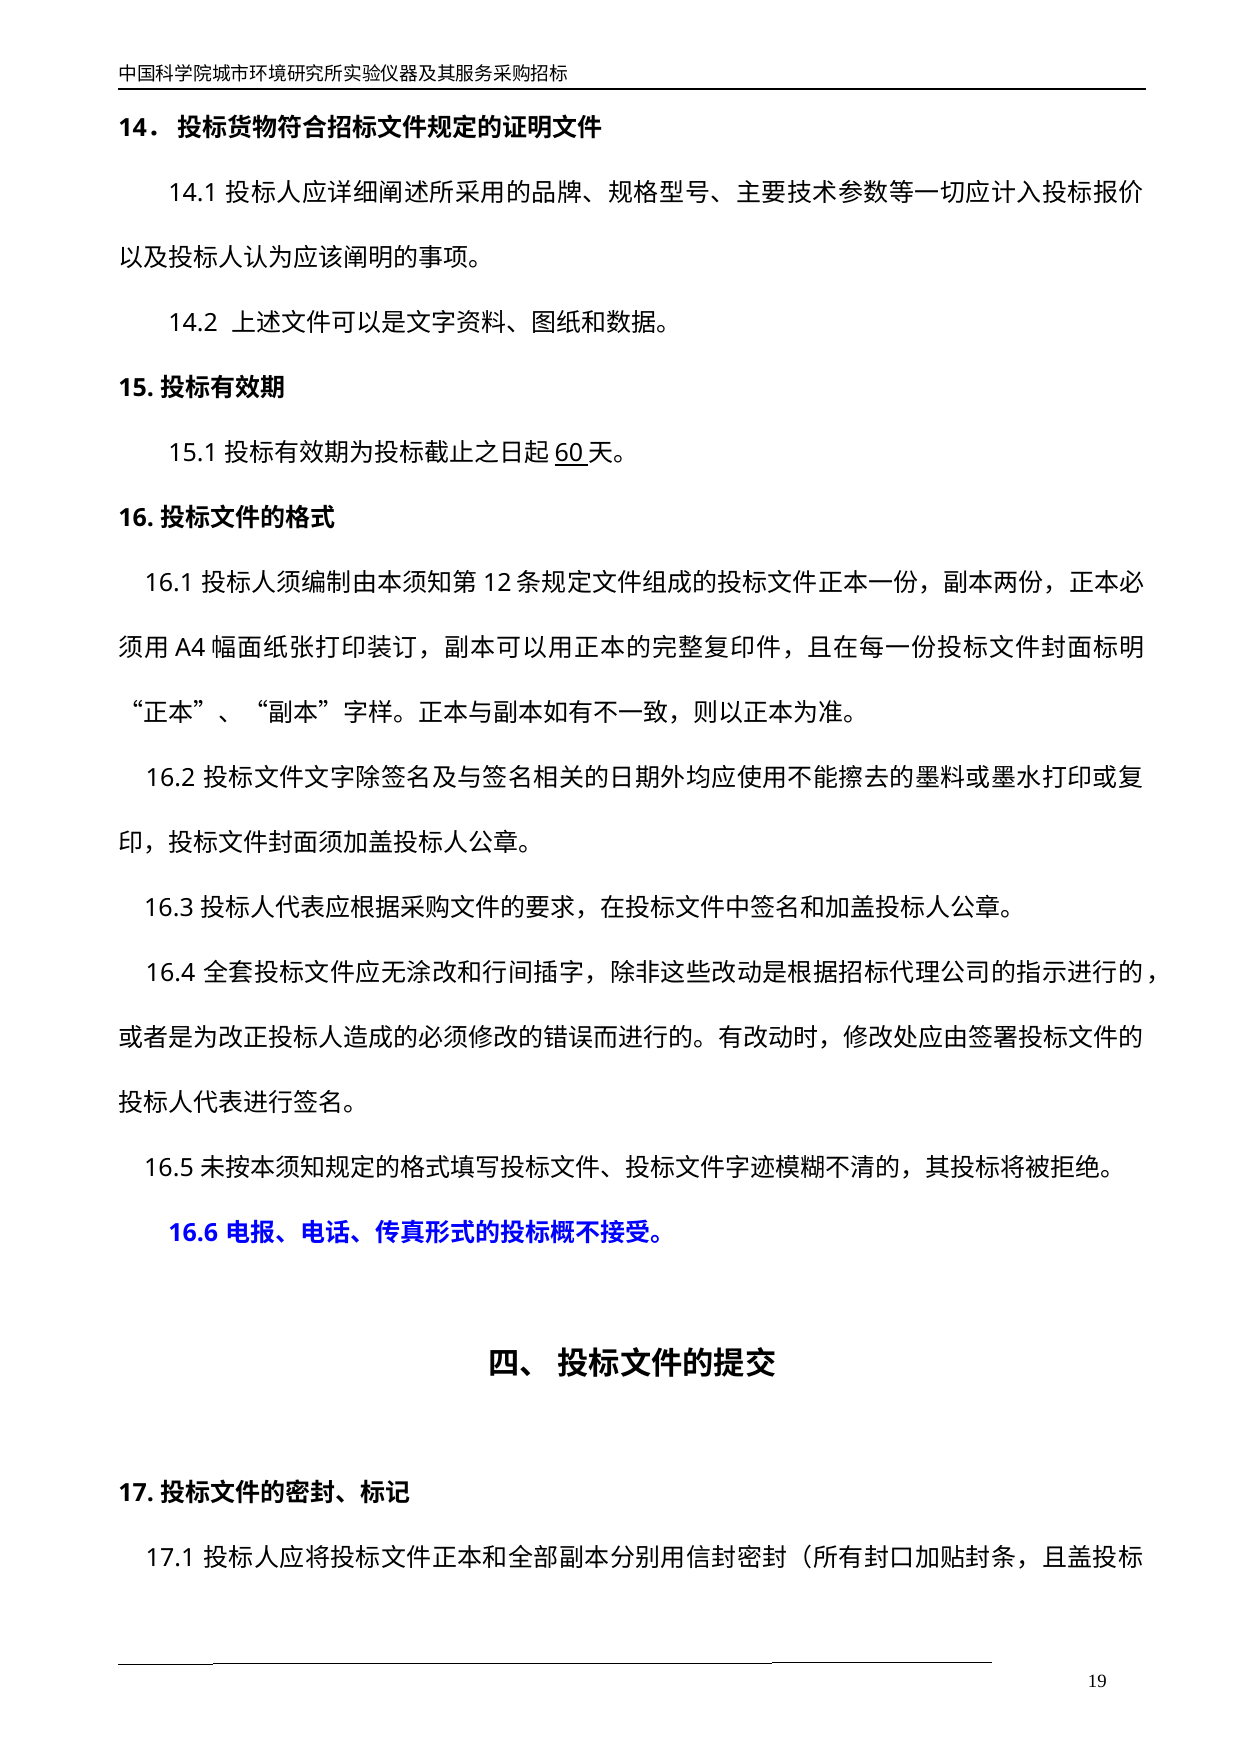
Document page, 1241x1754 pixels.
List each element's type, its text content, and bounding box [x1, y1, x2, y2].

text 16.4 全套投标文件应无涂改和行间插字，除非这些改动是根据招标代理公司的指示进行的，或者是为改正投标人造成的必须修改的错误而进行的。有改动时，修改处应由签署投标文件的投标人代表进行签名。 [118, 938, 1146, 1133]
text 15.1 投标有效期为投标截止之日起60天。 [118, 418, 1146, 483]
text 16.6 电报、电话、传真形式的投标概不接受。 [118, 1198, 1146, 1263]
text 14.2 上述文件可以是文字资料、图纸和数据。 [118, 288, 1146, 353]
text 16. 投标文件的格式 [118, 483, 1146, 548]
text 15. 投标有效期 [118, 353, 1146, 418]
text 16.1 投标人须编制由本须知第12条规定文件组成的投标文件正本一份，副本两份，正本必须用A4幅面纸张打印装订，副本可以用正本的完整复印件，且在每一份投标文件封面标明“正本”、“副本”字样。正本与副本如有不一致，则以正本为准。 [118, 548, 1146, 743]
text 14． 投标货物符合招标文件规定的证明文件 [118, 93, 1146, 158]
text 16.3 投标人代表应根据采购文件的要求，在投标文件中签名和加盖投标人公章。 [118, 873, 1146, 938]
text 17. 投标文件的密封、标记 [118, 1458, 1146, 1523]
text 16.5 未按本须知规定的格式填写投标文件、投标文件字迹模糊不清的，其投标将被拒绝。 [118, 1133, 1146, 1198]
text 四、 投标文件的提交 [118, 1328, 1146, 1393]
text 16.2 投标文件文字除签名及与签名相关的日期外均应使用不能擦去的墨料或墨水打印或复印，投标文件封面须加盖投标人公章。 [118, 743, 1146, 873]
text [118, 1523, 1146, 1588]
text 14.1 投标人应详细阐述所采用的品牌、规格型号、主要技术参数等一切应计入投标报价以及投标人认为应该阐明的事项。 [118, 158, 1146, 288]
